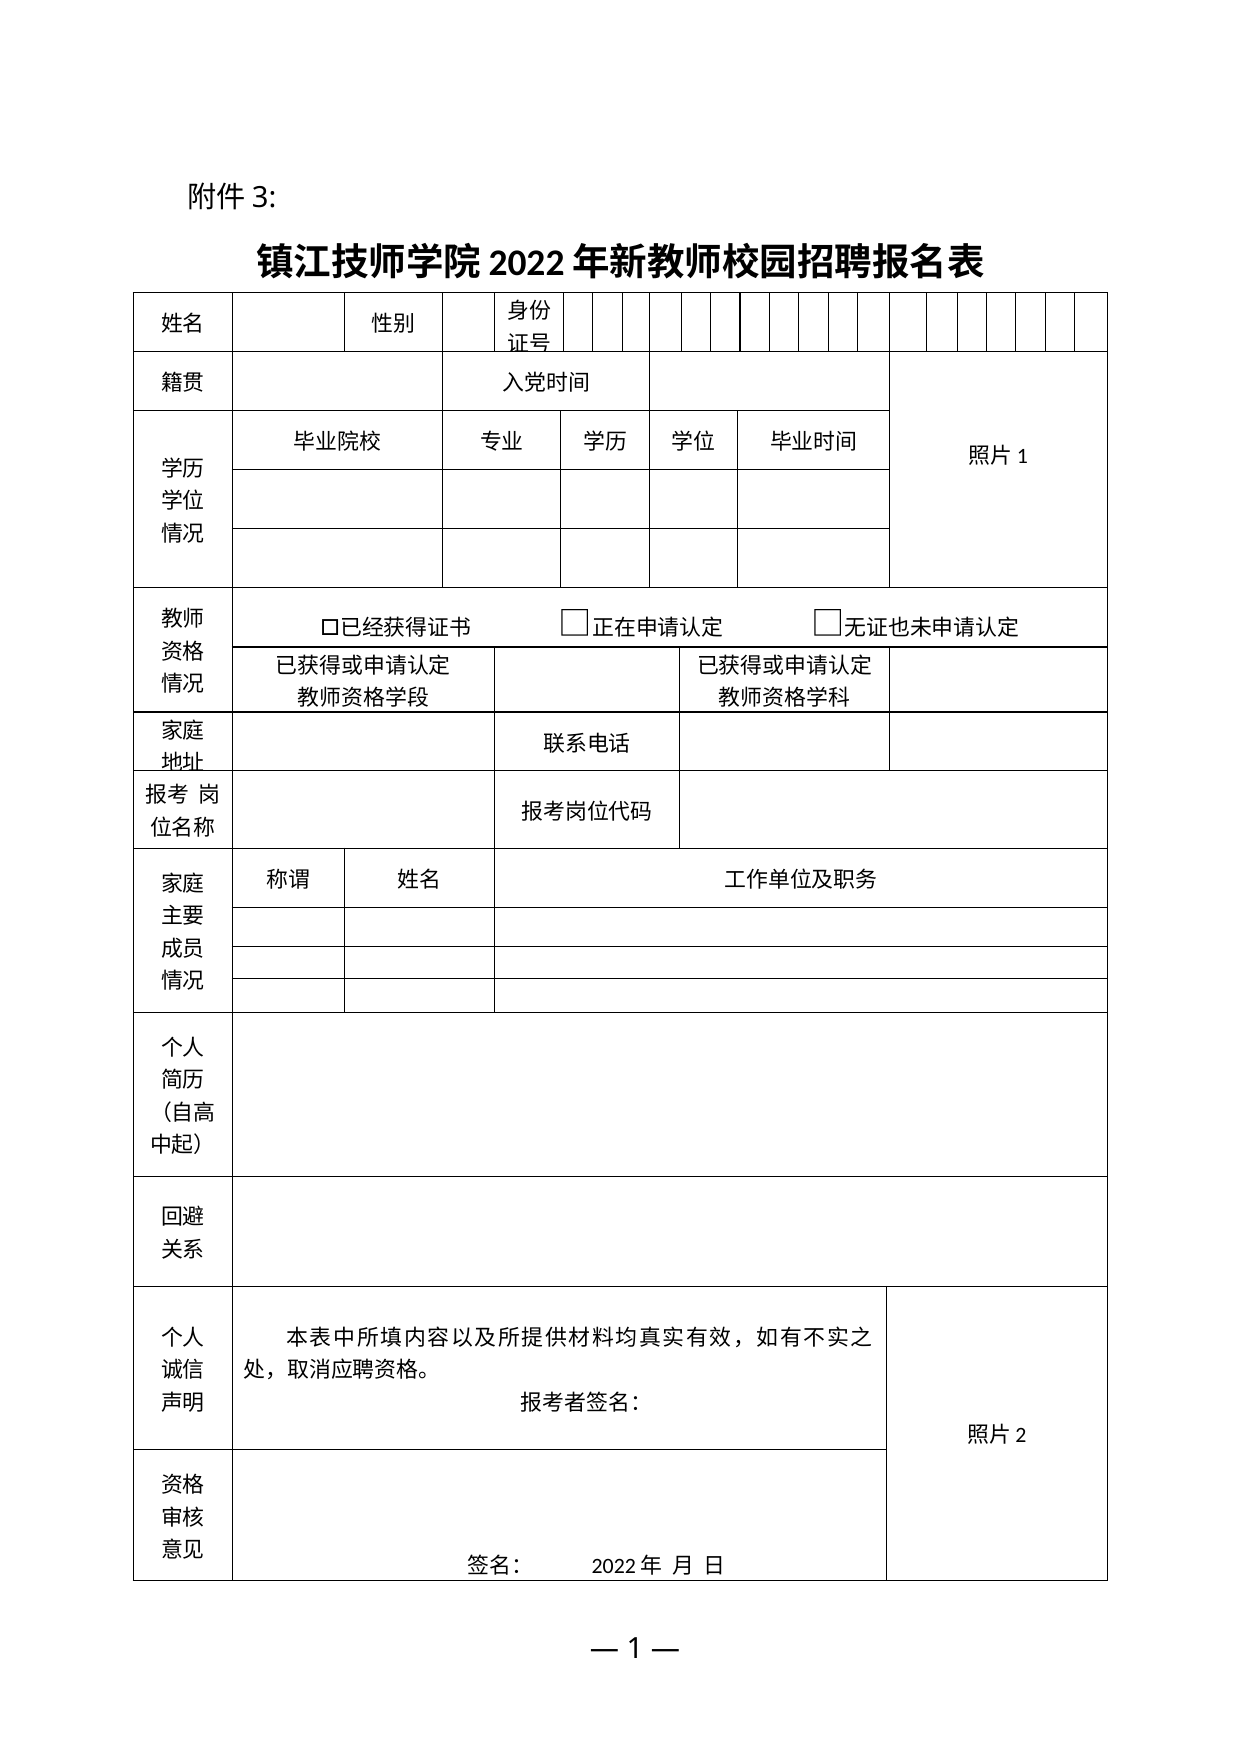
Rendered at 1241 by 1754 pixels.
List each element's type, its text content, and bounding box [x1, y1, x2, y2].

table_cell [345, 979, 494, 1012]
table_header 性别 [345, 293, 442, 351]
table_cell [495, 947, 1107, 978]
table_cell 报考 岗位名称 [134, 771, 232, 848]
table_cell 家庭 地址 [134, 713, 232, 770]
table_cell [495, 979, 1107, 1012]
table_cell 个人 诚信 声明 [134, 1287, 232, 1449]
table_cell 个人 简历 （自高 中起） [134, 1013, 232, 1176]
table_cell [561, 529, 649, 587]
table_cell 回避 关系 [134, 1177, 232, 1286]
table_cell 学历 [561, 411, 649, 469]
table_cell 入党时间 [443, 352, 649, 410]
table_cell 学历 学位 情况 [134, 411, 232, 587]
table_cell 专业 [443, 411, 560, 469]
table_header [987, 293, 1015, 351]
table_cell [233, 908, 344, 946]
table_cell [738, 470, 889, 528]
table_header [958, 293, 986, 351]
table_cell 报考岗位代码 [495, 771, 679, 848]
table_cell [890, 713, 1107, 770]
table_cell 家庭 主要 成员 情况 [134, 849, 232, 1012]
table_cell 已获得或申请认定 教师资格学段 [233, 648, 494, 711]
table_cell [495, 908, 1107, 946]
table_header 姓名 [134, 293, 232, 351]
text 附件3: [187, 162, 1053, 227]
table_cell 工作单位及职务 [495, 849, 1107, 907]
table_cell [495, 648, 679, 711]
table_cell 照片1 [890, 352, 1107, 587]
table_cell 教师 资格 情况 [134, 588, 232, 711]
table_cell 学位 [650, 411, 737, 469]
table_header [623, 293, 649, 351]
table_cell [443, 529, 560, 587]
table_header [1046, 293, 1074, 351]
table_header [443, 293, 494, 351]
table_header [682, 293, 710, 351]
table_cell 本表中所填内容以及所提供材料均真实有效，如有不实之处，取消应聘资格。 报考者签名： [233, 1287, 886, 1449]
table_cell [680, 713, 889, 770]
table_cell [233, 470, 442, 528]
text 镇江技师学院2022年新教师校园招聘报名表 [187, 227, 1053, 292]
table_header [890, 293, 926, 351]
table_cell 签名： 2022年 月 日 [233, 1450, 886, 1580]
table_cell [443, 470, 560, 528]
table_cell [233, 1177, 1107, 1286]
table_cell 籍贯 [134, 352, 232, 410]
table_header [741, 293, 769, 351]
table_header [233, 293, 344, 351]
table_cell 毕业院校 [233, 411, 442, 469]
table_cell 毕业时间 [738, 411, 889, 469]
table_cell 称谓 [233, 849, 344, 907]
table_cell 照片2 [887, 1287, 1107, 1580]
table_cell [233, 1013, 1107, 1176]
table_cell [345, 947, 494, 978]
table_cell 已获得或申请认定 教师资格学科 [680, 648, 889, 711]
table_header [927, 293, 957, 351]
table_header [593, 293, 622, 351]
table_cell [650, 529, 737, 587]
table_cell [233, 529, 442, 587]
table_cell [650, 470, 737, 528]
table_header [650, 293, 681, 351]
table_cell [650, 352, 889, 410]
table_header [564, 293, 592, 351]
table_header [799, 293, 828, 351]
table_cell [345, 908, 494, 946]
table_cell □已经获得证书 □正在申请认定 □无证也未申请认定 [233, 588, 1107, 646]
table_cell [680, 771, 1107, 848]
table_cell [233, 771, 494, 848]
table_cell [233, 979, 344, 1012]
table_cell [233, 947, 344, 978]
table_header 身份证号 [495, 293, 563, 351]
table_header [858, 293, 889, 351]
table_cell [233, 352, 442, 410]
table_header [829, 293, 857, 351]
table_header [770, 293, 798, 351]
table_cell 姓名 [345, 849, 494, 907]
table_cell [233, 713, 494, 770]
table_header [1016, 293, 1045, 351]
table_cell [738, 529, 889, 587]
table_cell [561, 470, 649, 528]
table_header [1075, 293, 1107, 351]
table_cell [890, 648, 1107, 711]
table_header [711, 293, 739, 351]
table_cell 资格 审核 意见 [134, 1450, 232, 1580]
table_cell 联系电话 [495, 713, 679, 770]
